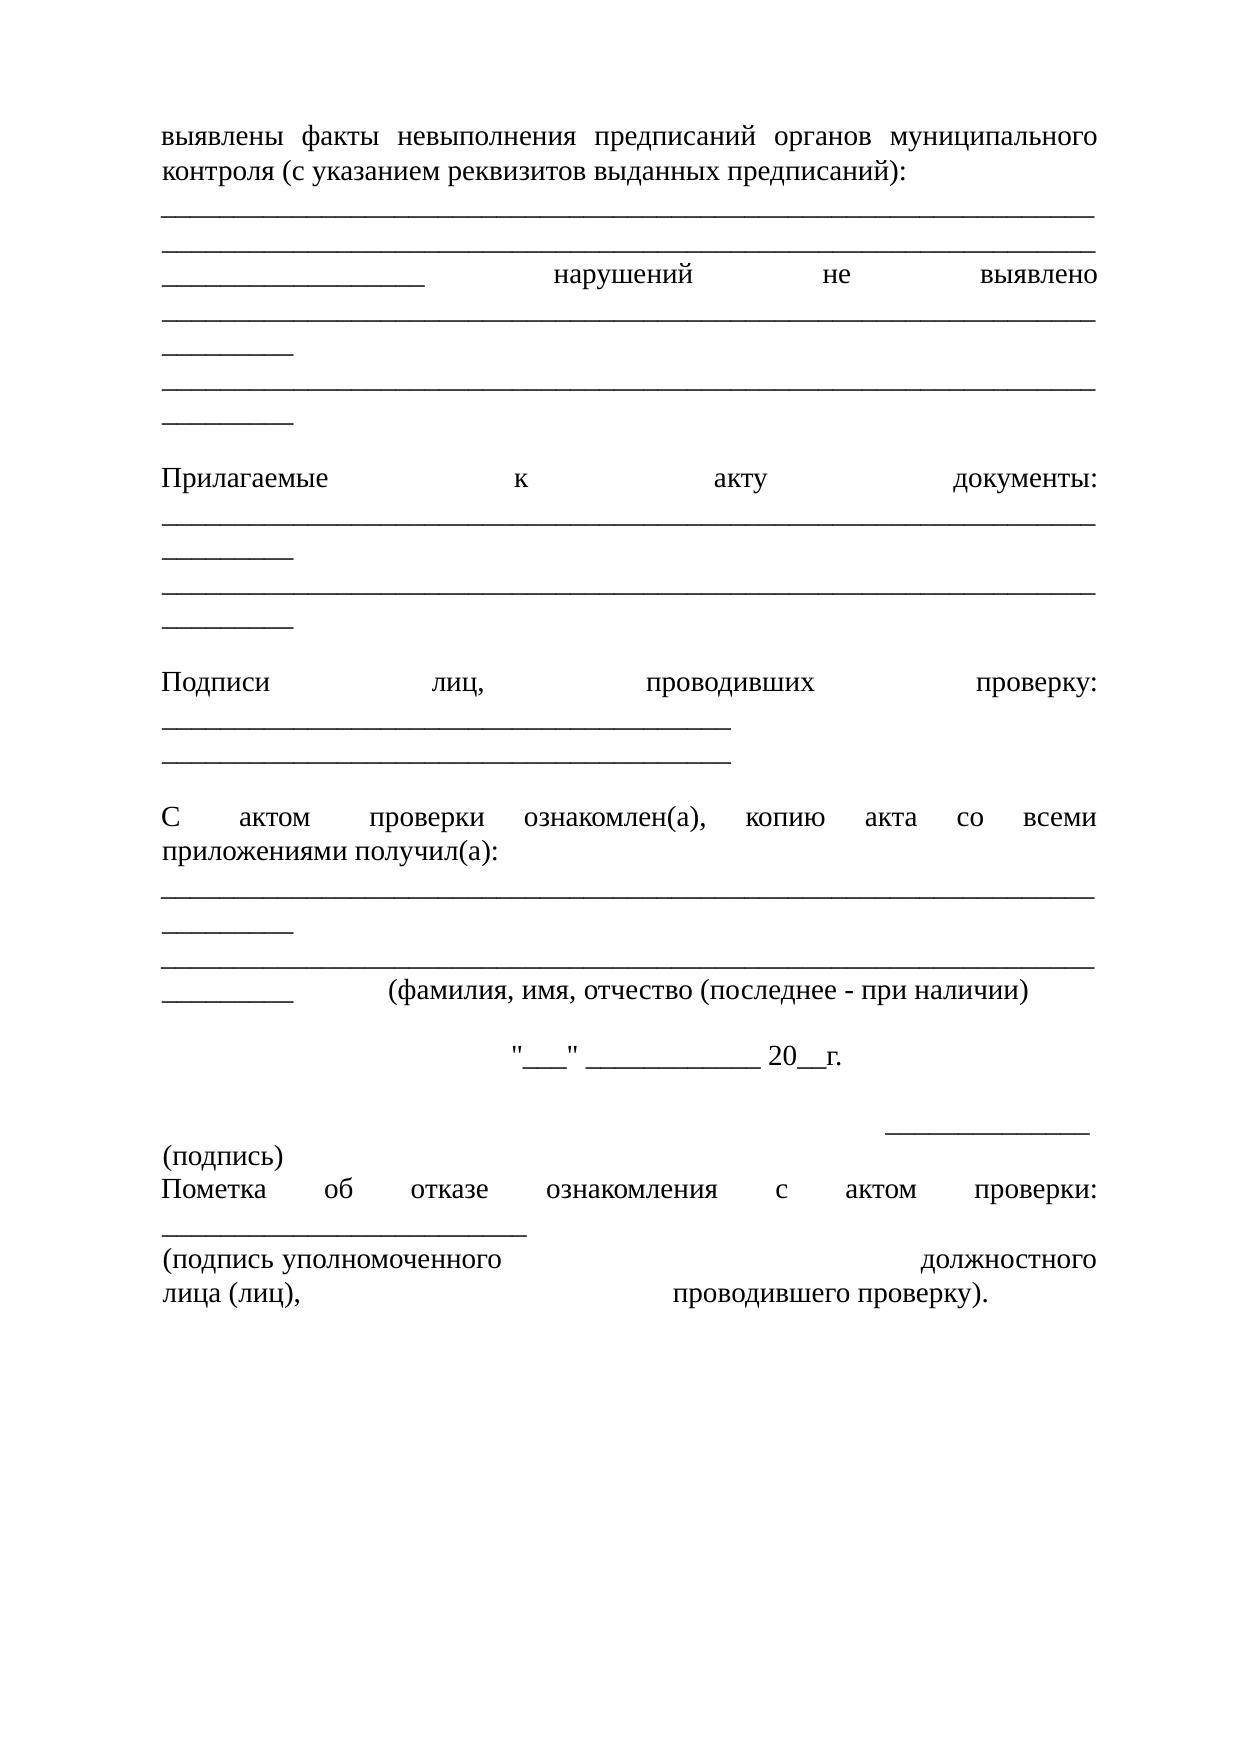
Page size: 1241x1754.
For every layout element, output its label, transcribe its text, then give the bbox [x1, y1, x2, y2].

text "___" ____________ 20__г. [161, 1038, 1098, 1072]
text __________________________________________________________________________________________________________________________________________________ нарушений не выявлено _________________________________________________________________________ _________________________________________________________________________ [161, 187, 1098, 428]
text ______________ (подпись) [162, 1104, 1097, 1171]
text выявлены факты невыполнения предписаний органов муниципального контроля (с указанием реквизитов выданных предписаний): [161, 118, 1098, 186]
text _________________________________________________________________________ [161, 868, 1098, 936]
text Подписи лиц, проводивших проверку: _______________________________________ _______________________________________ [161, 664, 1098, 767]
text С актом проверки ознакомлен(а), копию акта со всеми приложениями получил(а): [161, 799, 1098, 867]
text (подпись уполномоченного должностного лица (лиц), проводившего проверку). [162, 1241, 1098, 1309]
text Пометка об отказе ознакомления с актом проверки: _________________________ [161, 1171, 1098, 1239]
text Прилагаемые к акту документы: _________________________________________________________________________ _________________________________________________________________________ [161, 460, 1098, 632]
text _________________________________________________________________________ (фамилия, имя, отчество (последнее - при наличии) [161, 938, 1098, 1006]
